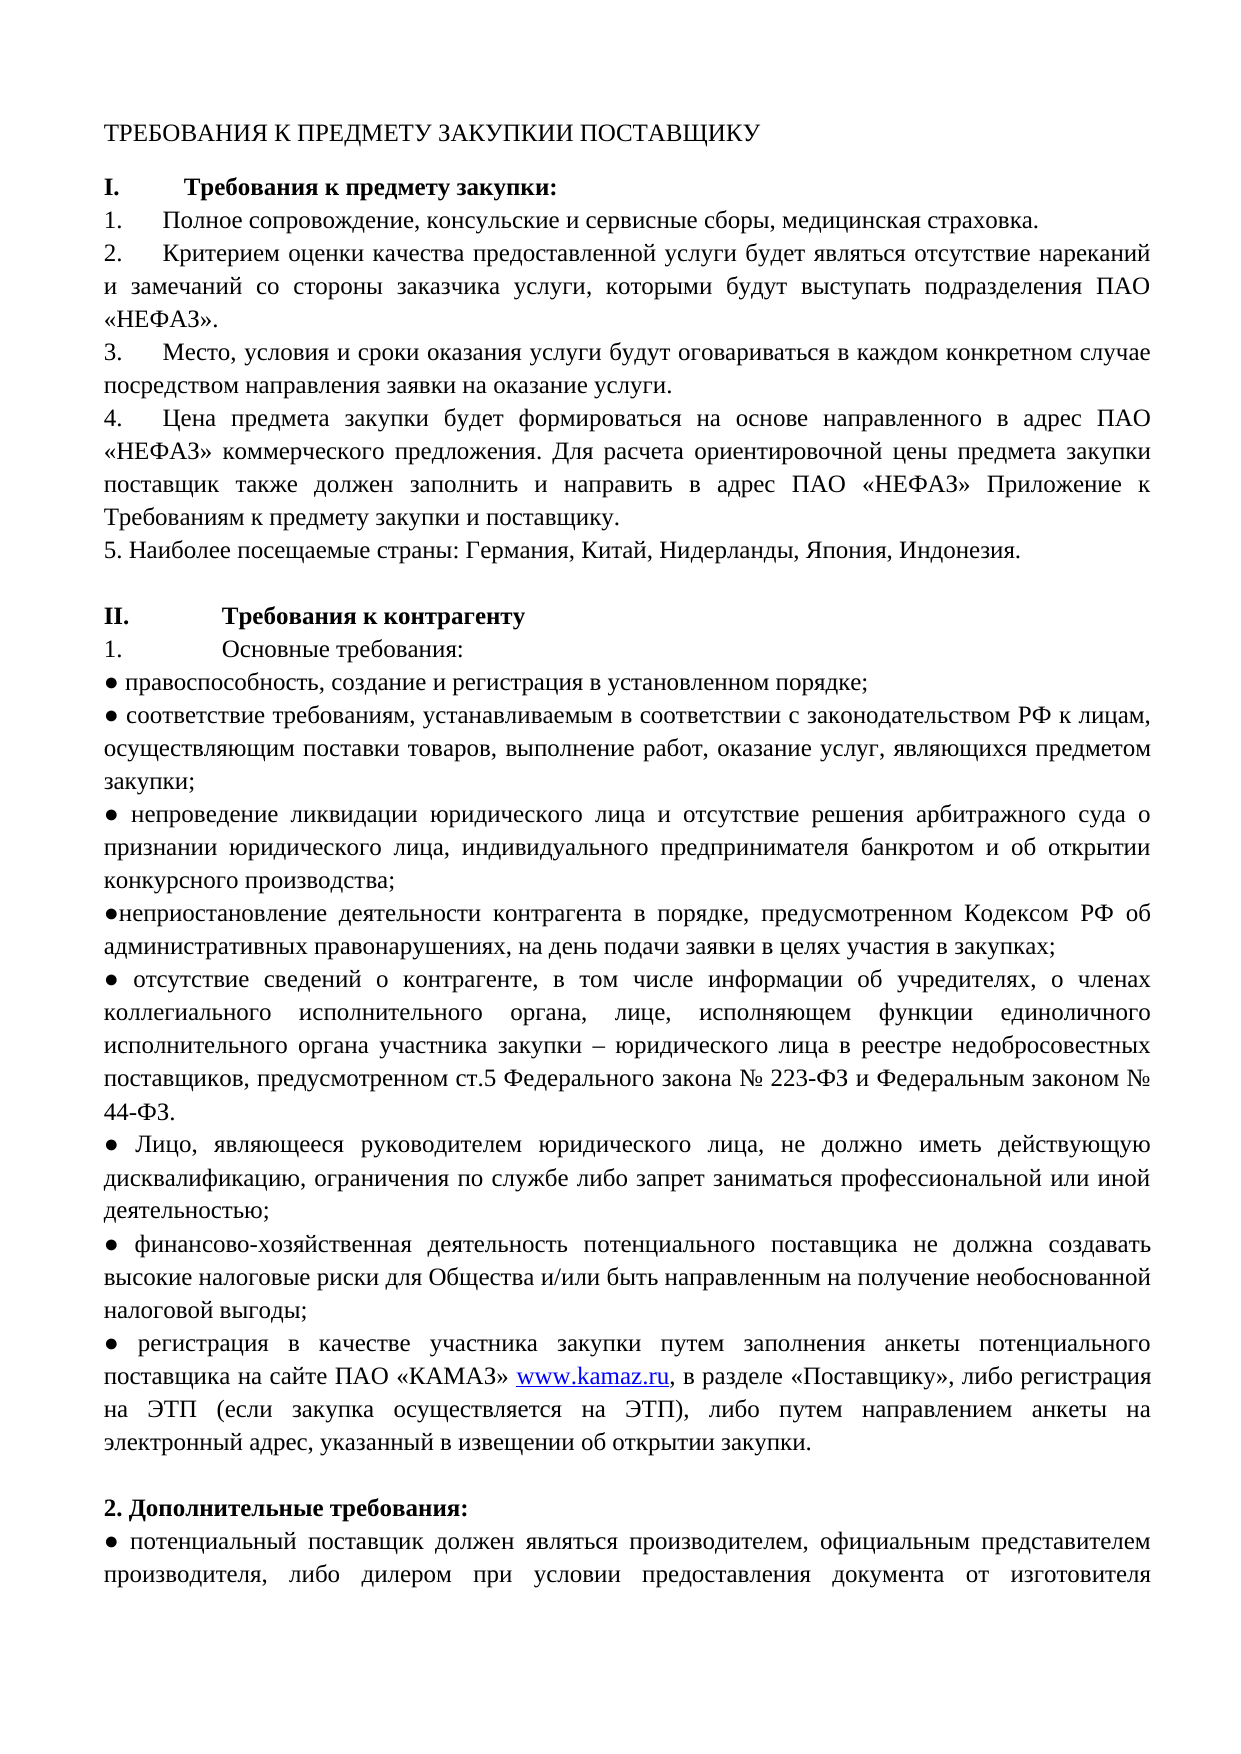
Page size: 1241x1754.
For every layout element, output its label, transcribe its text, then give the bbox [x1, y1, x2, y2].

text 4. Цена предмета закупки будет формироваться на основе направленного в адрес ПАО «НЕФАЗ» коммерческого предложения. Для расчета ориентировочной цены предмета закупки поставщик также должен заполнить и направить в адрес ПАО «НЕФАЗ» Приложение к Требованиям к предмету закупки и поставщику. [103, 403, 1152, 531]
list Полное сопровождение, консульские и сервисные сборы, медицинская страховка. [103, 205, 1152, 234]
text 5. Наиболее посещаемые страны: Германия, Китай, Нидерланды, Япония, Индонезия. [103, 535, 1152, 564]
list Основные требования: [103, 634, 1152, 663]
list Требования к контрагенту [103, 601, 1152, 630]
text 2. Дополнительные требования: [103, 1493, 1152, 1522]
text 3. Место, условия и сроки оказания услуги будут оговариваться в каждом конкретном случае посредством направления заявки на оказание услуги. [103, 337, 1152, 399]
text ● Лицо, являющееся руководителем юридического лица, не должно иметь действующую дисквалификацию, ограничения по службе либо запрет заниматься профессиональной или иной деятельностью; [103, 1129, 1152, 1224]
list Требования к предмету закупки: [103, 172, 1152, 201]
text ● соответствие требованиям, устанавливаемым в соответствии с законодательством РФ к лицам, осуществляющим поставки товаров, выполнение работ, оказание услуг, являющихся предметом закупки; [103, 700, 1152, 795]
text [103, 1526, 1152, 1588]
text ●неприостановление деятельности контрагента в порядке, предусмотренном Кодексом РФ об административных правонарушениях, на день подачи заявки в целях участия в закупках; [103, 898, 1152, 960]
text 2. Критерием оценки качества предоставленной услуги будет являться отсутствие нареканий и замечаний со стороны заказчика услуги, которыми будут выступать подразделения ПАО «НЕФАЗ». [103, 238, 1152, 333]
text ТРЕБОВАНИЯ К ПРЕДМЕТУ ЗАКУПКИИ ПОСТАВЩИКУ [103, 118, 1152, 147]
text ● регистрация в качестве участника закупки путем заполнения анкеты потенциального поставщика на сайте ПАО «КАМАЗ» www.kamaz.ru, в разделе «Поставщику», либо регистрация на ЭТП (если закупка осуществляется на ЭТП), либо путем направлением анкеты на электронный адрес, указанный в извещении об открытии закупки. [103, 1328, 1152, 1456]
text ● правоспособность, создание и регистрация в установленном порядке; [103, 667, 1152, 696]
text ● непроведение ликвидации юридического лица и отсутствие решения арбитражного суда о признании юридического лица, индивидуального предпринимателя банкротом и об открытии конкурсного производства; [103, 799, 1152, 894]
text ● финансово-хозяйственная деятельность потенциального поставщика не должна создавать высокие налоговые риски для Общества и/или быть направленным на получение необоснованной налоговой выгоды; [103, 1229, 1152, 1323]
text ● отсутствие сведений о контрагенте, в том числе информации об учредителях, о членах коллегиального исполнительного органа, лице, исполняющем функции единоличного исполнительного органа участника закупки – юридического лица в реестре недобросовестных поставщиков, предусмотренном ст.5 Федерального закона № 223-ФЗ и Федеральным законом № 44-ФЗ. [103, 964, 1152, 1125]
